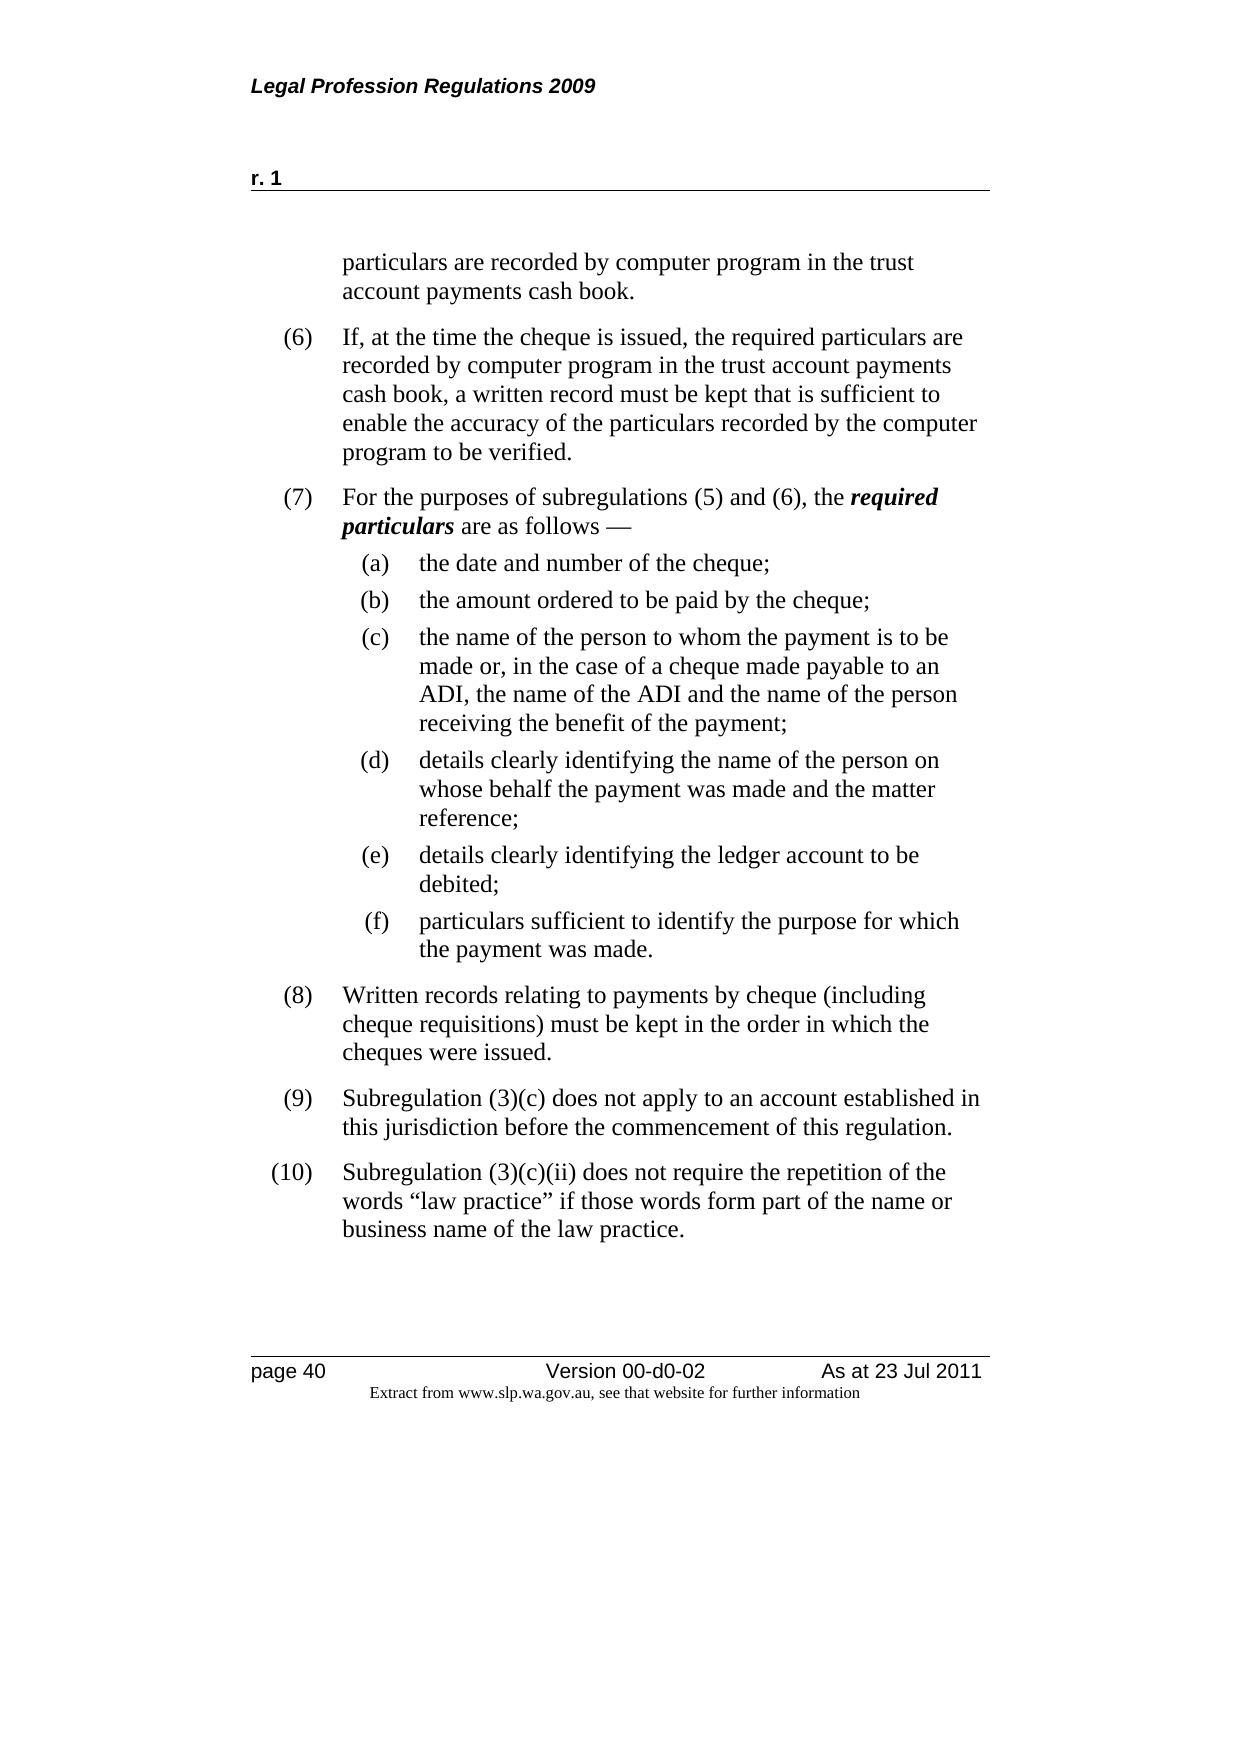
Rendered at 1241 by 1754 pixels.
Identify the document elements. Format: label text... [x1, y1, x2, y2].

text (f) particulars sufficient to identify the purpose for which the payment was made. [251, 906, 990, 963]
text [251, 247, 990, 305]
text (7) For the purposes of subregulations (5) and (6), the required particulars are as follows — [251, 482, 990, 539]
text (6) If, at the time the cheque is issued, the required particulars are recorded by computer program in the trust account payments cash book, a written record must be kept that is sufficient to enable the accuracy of the particulars recorded by the computer program to be verified. [251, 322, 990, 465]
text (8) Written records relating to payments by cheque (including cheque requisitions) must be kept in the order in which the cheques were issued. [251, 980, 990, 1066]
text (d) details clearly identifying the name of the person on whose behalf the payment was made and the matter reference; [251, 745, 990, 832]
text (e) details clearly identifying the ledger account to be debited; [251, 840, 990, 897]
text (9) Subregulation (3)(c) does not apply to an account established in this jurisdiction before the commencement of this regulation. [251, 1083, 990, 1140]
text (a) the date and number of the cheque; [251, 548, 990, 577]
text (b) the amount ordered to be paid by the cheque; [251, 585, 990, 614]
text (c) the name of the person to whom the payment is to be made or, in the case of a cheque made payable to an ADI, the name of the ADI and the name of the person receiving the benefit of the payment; [251, 622, 990, 737]
text (10) Subregulation (3)(c)(ii) does not require the repetition of the words “law practice” if those words form part of the name or business name of the law practice. [251, 1157, 990, 1243]
